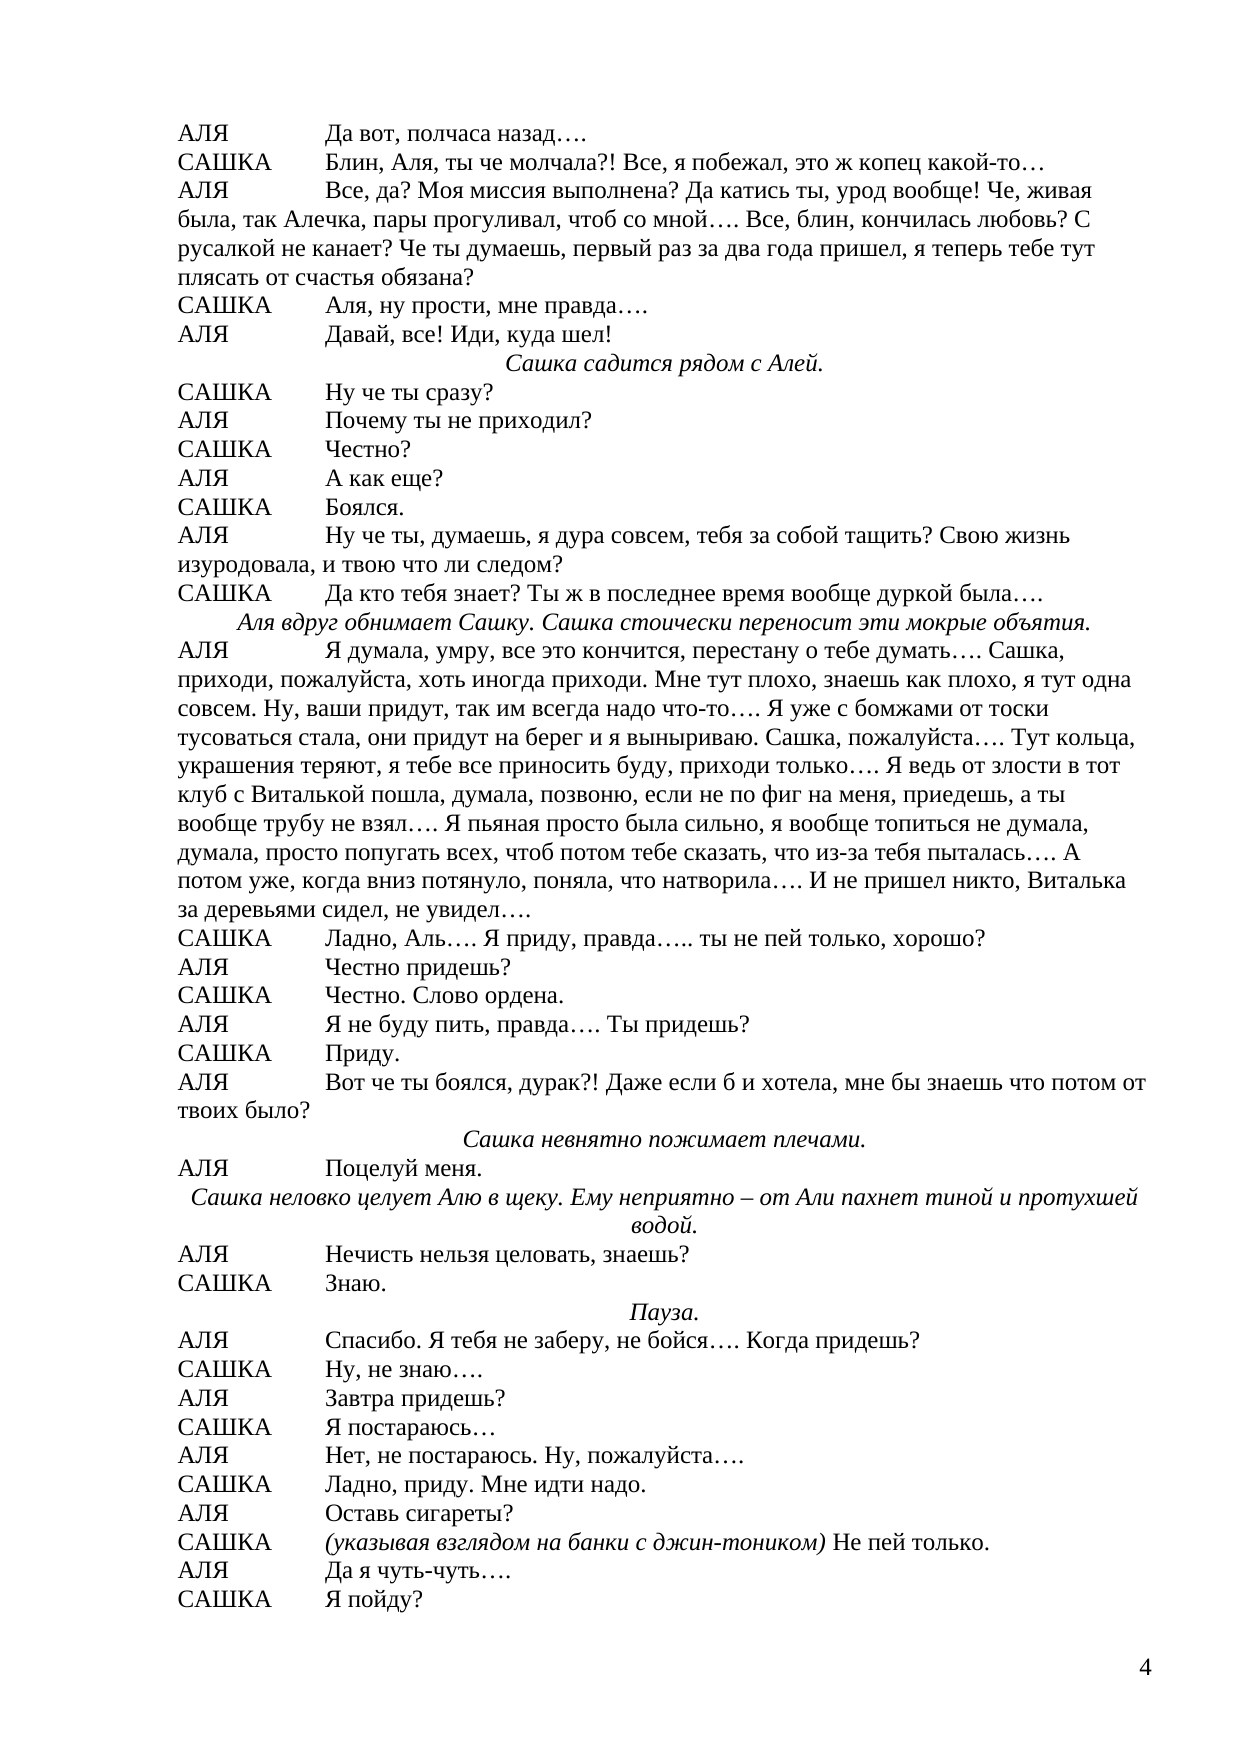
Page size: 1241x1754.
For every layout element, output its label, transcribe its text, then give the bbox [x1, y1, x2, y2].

text САШКА Аля, ну прости, мне правда…. [177, 291, 1152, 319]
text САШКА (указывая взглядом на банки с джин-тоником) Не пей только. [177, 1527, 1152, 1556]
text АЛЯ Нечисть нельзя целовать, знаешь? [177, 1239, 1152, 1268]
text Аля вдруг обнимает Сашку. Сашка стоически переносит эти мокрые объятия. [177, 607, 1152, 636]
text САШКА Честно? [177, 434, 1152, 463]
text АЛЯ Честно придешь? [177, 952, 1152, 981]
text САШКА Приду. [177, 1038, 1152, 1067]
text САШКА Блин, Аля, ты че молчала?! Все, я побежал, это ж копец какой-то… [177, 147, 1152, 176]
text САШКА Да кто тебя знает? Ты ж в последнее время вообще дуркой была…. [177, 578, 1152, 607]
text АЛЯ Давай, все! Иди, куда шел! [177, 319, 1152, 348]
text АЛЯ Да я чуть-чуть…. [177, 1556, 1152, 1584]
text Сашка невнятно пожимает плечами. [177, 1124, 1152, 1153]
text САШКА Ладно, приду. Мне идти надо. [177, 1469, 1152, 1498]
text АЛЯ Поцелуй меня. [177, 1153, 1152, 1182]
text АЛЯ Вот че ты боялся, дурак?! Даже если б и хотела, мне бы знаешь что потом от твоих было? [177, 1067, 1152, 1124]
text АЛЯ Нет, не постараюсь. Ну, пожалуйста…. [177, 1441, 1152, 1469]
text САШКА Честно. Слово ордена. [177, 981, 1152, 1009]
text Пауза. [177, 1297, 1152, 1326]
text Сашка неловко целует Алю в щеку. Ему неприятно – от Али пахнет тиной и протухшей водой. [177, 1182, 1152, 1239]
text АЛЯ Завтра придешь? [177, 1383, 1152, 1412]
text САШКА Ну, не знаю…. [177, 1354, 1152, 1383]
text АЛЯ Почему ты не приходил? [177, 406, 1152, 434]
text САШКА Знаю. [177, 1268, 1152, 1297]
text САШКА Ну че ты сразу? [177, 377, 1152, 406]
text САШКА Боялся. [177, 492, 1152, 521]
text АЛЯ Ну че ты, думаешь, я дура совсем, тебя за собой тащить? Свою жизнь изуродовала, и твою что ли следом? [177, 521, 1152, 578]
text САШКА Я постараюсь… [177, 1412, 1152, 1441]
text АЛЯ Я не буду пить, правда…. Ты придешь? [177, 1009, 1152, 1038]
text САШКА Я пойду? [177, 1584, 1152, 1613]
text САШКА Ладно, Аль…. Я приду, правда….. ты не пей только, хорошо? [177, 923, 1152, 952]
text АЛЯ А как еще? [177, 463, 1152, 492]
text Сашка садится рядом с Алей. [177, 348, 1152, 377]
text АЛЯ Все, да? Моя миссия выполнена? Да катись ты, урод вообще! Че, живая была, так Алечка, пары прогуливал, чтоб со мной…. Все, блин, кончилась любовь? С русалкой не канает? Че ты думаешь, первый раз за два года пришел, я теперь тебе тут плясать от счастья обязана? [177, 176, 1152, 291]
text АЛЯ Оставь сигареты? [177, 1498, 1152, 1527]
text АЛЯ Спасибо. Я тебя не заберу, не бойся…. Когда придешь? [177, 1326, 1152, 1354]
text АЛЯ Да вот, полчаса назад…. [177, 118, 1152, 147]
text АЛЯ Я думала, умру, все это кончится, перестану о тебе думать…. Сашка, приходи, пожалуйста, хоть иногда приходи. Мне тут плохо, знаешь как плохо, я тут одна совсем. Ну, ваши придут, так им всегда надо что-то…. Я уже с бомжами от тоски тусоваться стала, они придут на берег и я выныриваю. Сашка, пожалуйста…. Тут кольца, украшения теряют, я тебе все приносить буду, приходи только…. Я ведь от злости в тот клуб с Виталькой пошла, думала, позвоню, если не по фиг на меня, приедешь, а ты вообще трубу не взял…. Я пьяная просто была сильно, я вообще топиться не думала, думала, просто попугать всех, чтоб потом тебе сказать, что из-за тебя пыталась…. А потом уже, когда вниз потянуло, поняла, что натворила…. И не пришел никто, Виталька за деревьями сидел, не увидел…. [177, 636, 1152, 923]
